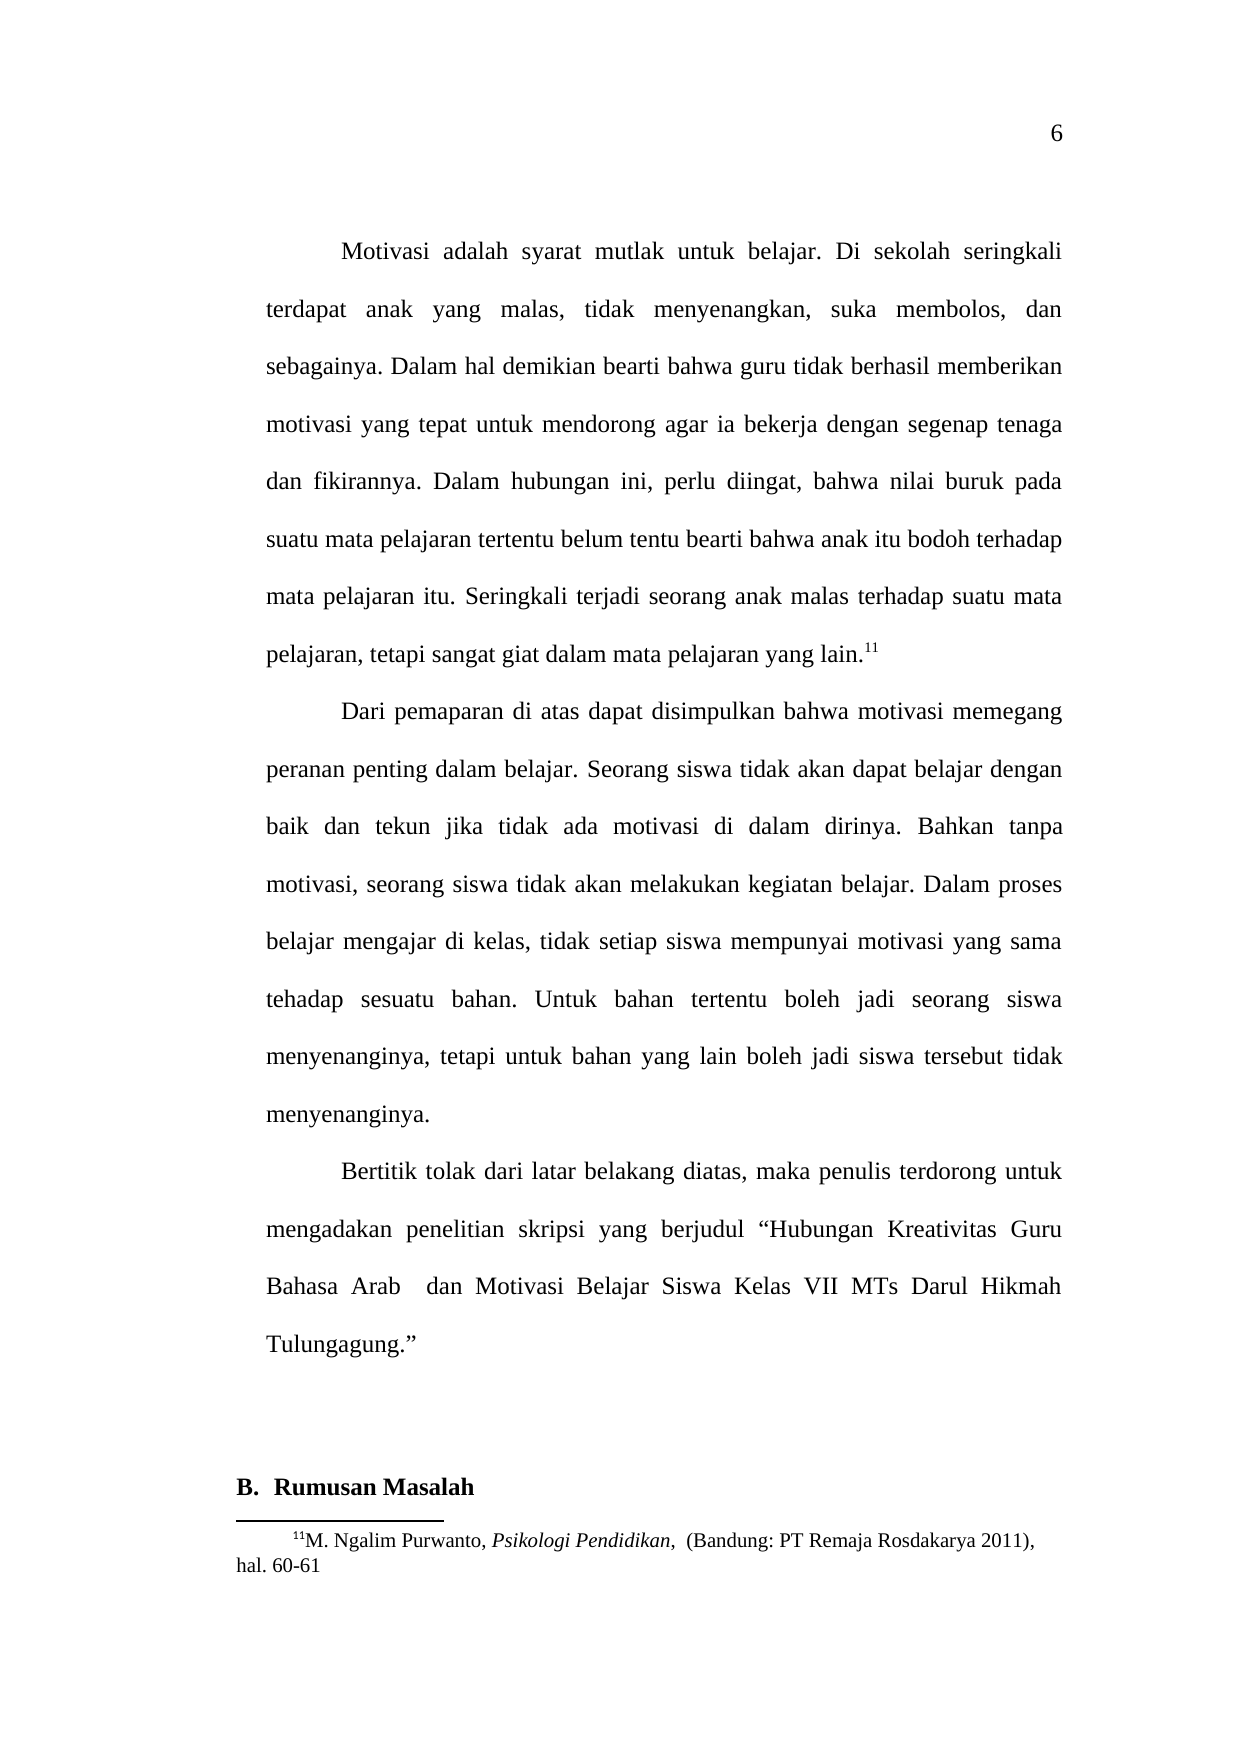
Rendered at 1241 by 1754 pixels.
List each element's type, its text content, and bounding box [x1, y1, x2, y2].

text Bertitik tolak dari latar belakang diatas, maka penulis terdorong untuk mengadakan penelitian skripsi yang berjudul “Hubungan Kreativitas Guru Bahasa Arab dan Motivasi Belajar Siswa Kelas VII MTs Darul Hikmah Tulungagung.” [266, 1156, 1063, 1357]
text Dari pemaparan di atas dapat disimpulkan bahwa motivasi memegang peranan penting dalam belajar. Seorang siswa tidak akan dapat belajar dengan baik dan tekun jika tidak ada motivasi di dalam dirinya. Bahkan tanpa motivasi, seorang siswa tidak akan melakukan kegiatan belajar. Dalam proses belajar mengajar di kelas, tidak setiap siswa mempunyai motivasi yang sama tehadap sesuatu bahan. Untuk bahan tertentu boleh jadi seorang siswa menyenanginya, tetapi untuk bahan yang lain boleh jadi siswa tersebut tidak menyenanginya. [266, 696, 1063, 1127]
list Rumusan Masalah [236, 1472, 1063, 1501]
text Motivasi adalah syarat mutlak untuk belajar. Di sekolah seringkali terdapat anak yang malas, tidak menyenangkan, suka membolos, dan sebagainya. Dalam hal demikian bearti bahwa guru tidak berhasil memberikan motivasi yang tepat untuk mendorong agar ia bekerja dengan segenap tenaga dan fikirannya. Dalam hubungan ini, perlu diingat, bahwa nilai buruk pada suatu mata pelajaran tertentu belum tentu bearti bahwa anak itu bodoh terhadap mata pelajaran itu. Seringkali terjadi seorang anak malas terhadap suatu mata pelajaran, tetapi sangat giat dalam mata pelajaran yang lain. [266, 236, 1063, 667]
